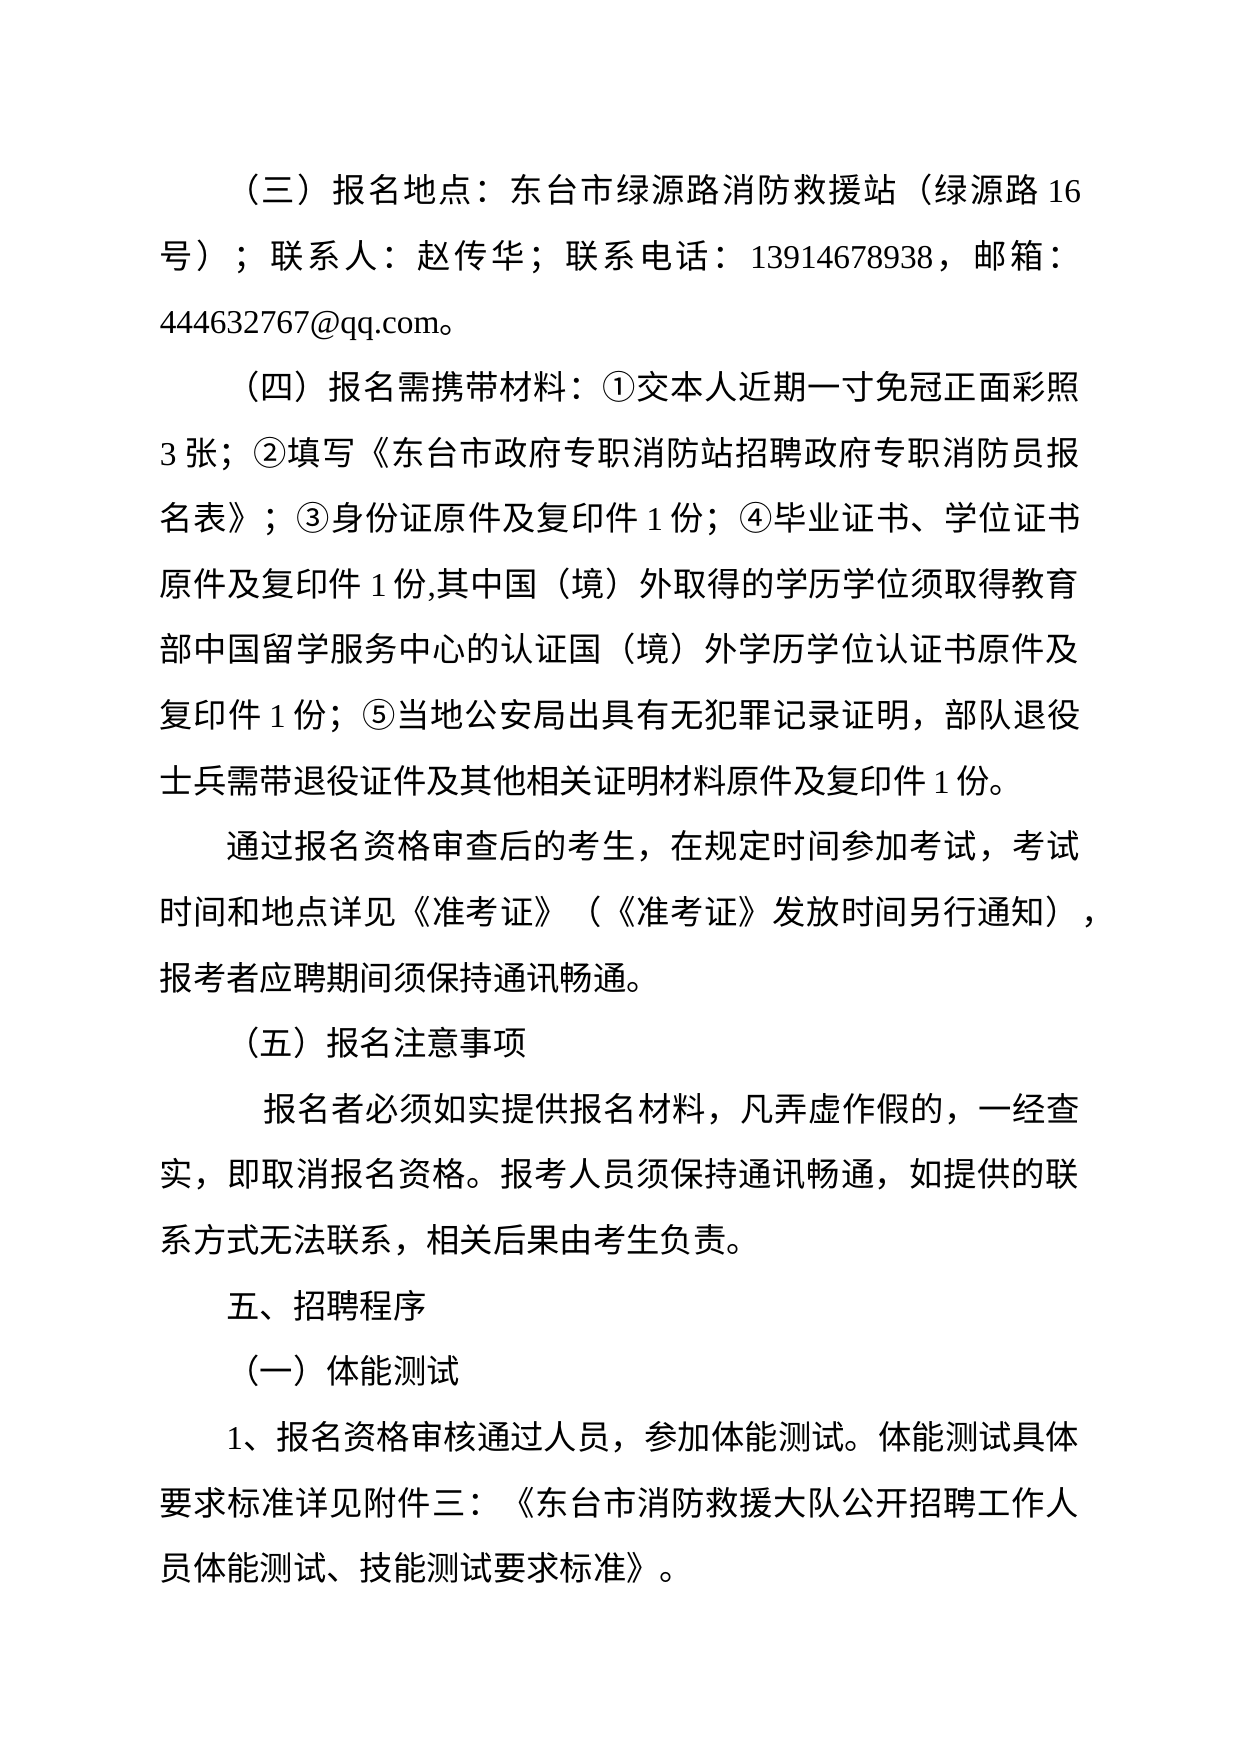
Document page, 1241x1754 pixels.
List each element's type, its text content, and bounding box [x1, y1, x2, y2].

text （四）报名需携带材料：①交本人近期一寸免冠正面彩照3张；②填写《东台市政府专职消防站招聘政府专职消防员报名表》；③身份证原件及复印件1份；④毕业证书、学位证书原件及复印件1份,其中国（境）外取得的学历学位须取得教育部中国留学服务中心的认证国（境）外学历学位认证书原件及复印件1份；⑤当地公安局出具有无犯罪记录证明，部队退役士兵需带退役证件及其他相关证明材料原件及复印件1份。 [159, 352, 1081, 811]
text 报名者必须如实提供报名材料，凡弄虚作假的，一经查实，即取消报名资格。报考人员须保持通讯畅通，如提供的联系方式无法联系，相关后果由考生负责。 [159, 1074, 1081, 1271]
text 通过报名资格审查后的考生，在规定时间参加考试，考试时间和地点详见《准考证》（《准考证》发放时间另行通知），报考者应聘期间须保持通讯畅通。 [159, 811, 1081, 1008]
text 五、招聘程序 [159, 1271, 1081, 1336]
text （三）报名地点：东台市绿源路消防救援站（绿源路16号）；联系人：赵传华；联系电话：13914678938，邮箱：444632767@qq.com。 [159, 155, 1081, 352]
text 1、报名资格审核通过人员，参加体能测试。体能测试具体要求标准详见附件三：《东台市消防救援大队公开招聘工作人员体能测试、技能测试要求标准》。 [159, 1402, 1081, 1599]
text （一）体能测试 [159, 1336, 1081, 1402]
text （五）报名注意事项 [159, 1008, 1081, 1074]
